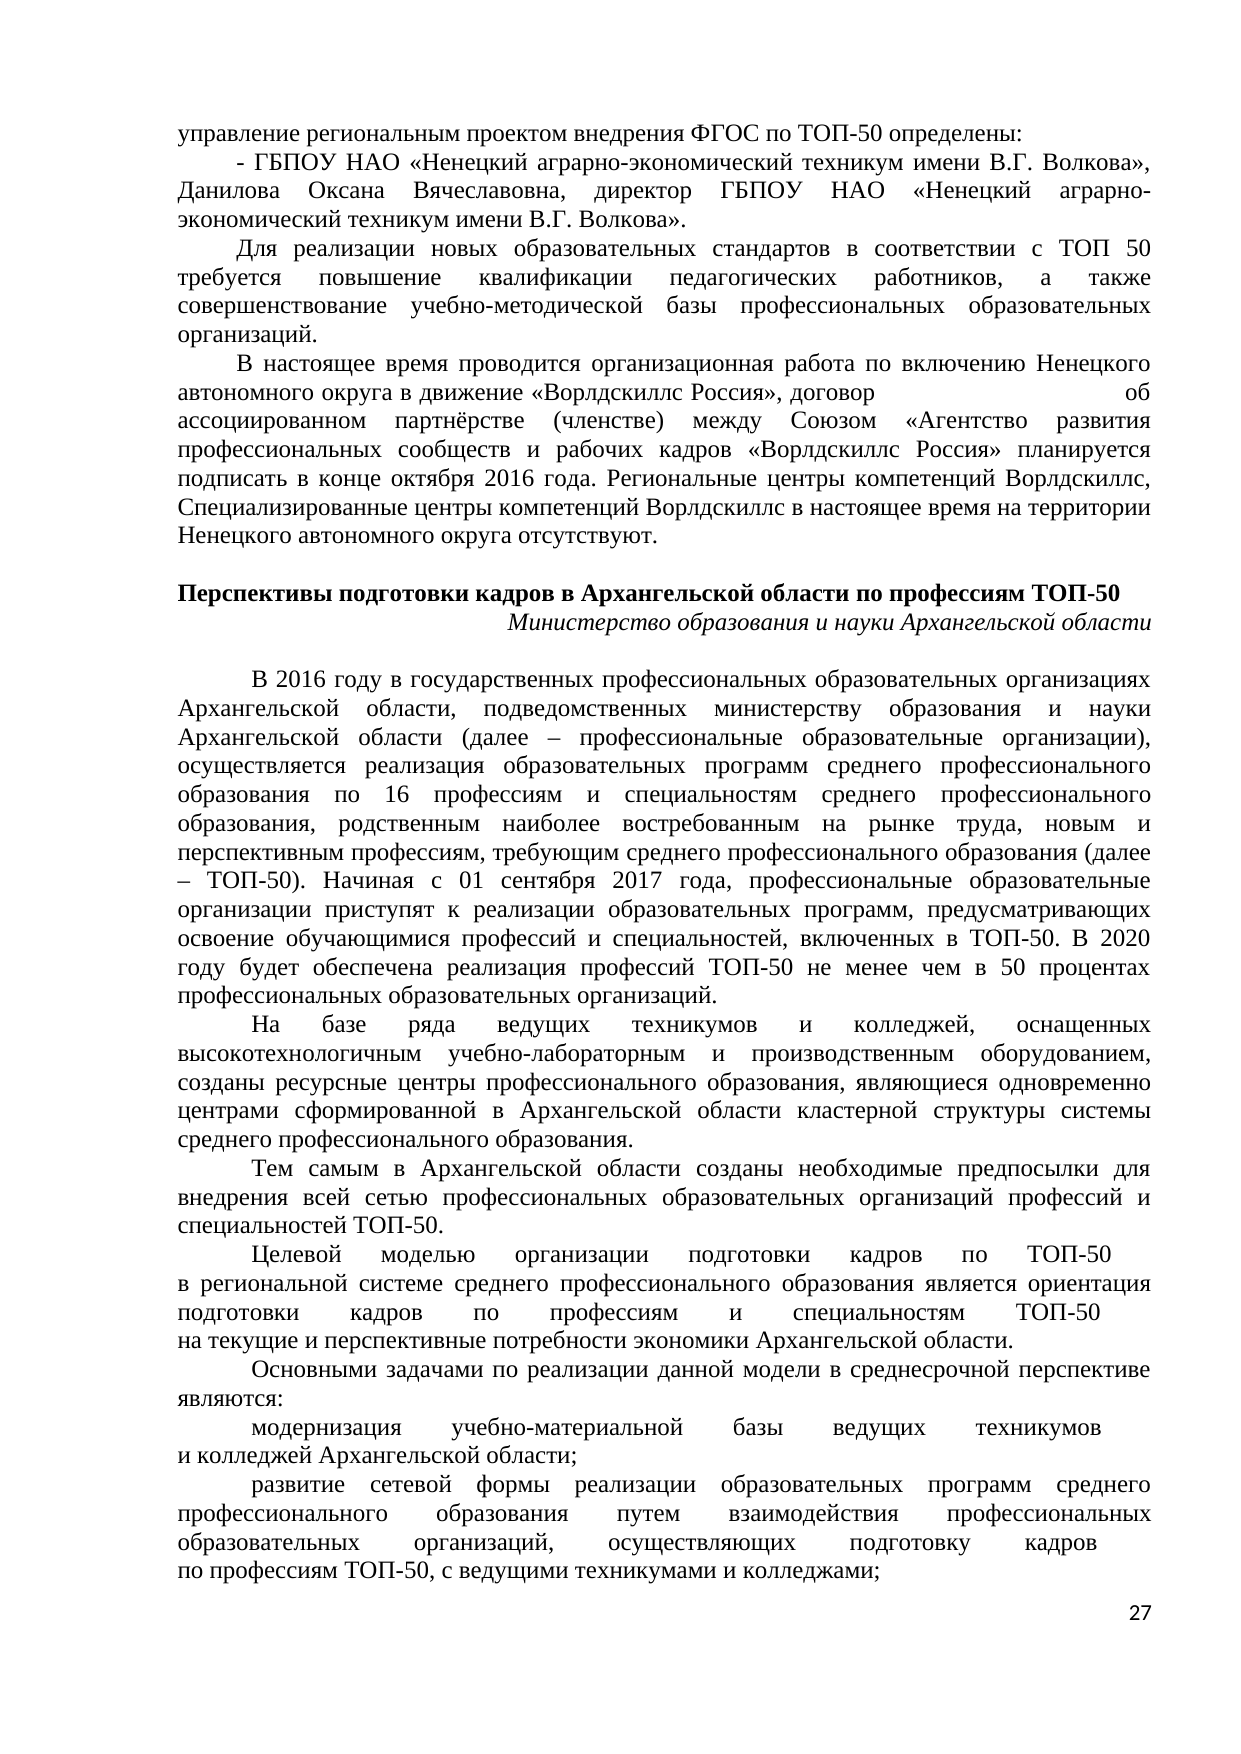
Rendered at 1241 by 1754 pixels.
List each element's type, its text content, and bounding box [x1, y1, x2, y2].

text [177, 118, 1152, 147]
text Основными задачами по реализации данной модели в среднесрочной перспективе являются: [177, 1354, 1152, 1412]
text - ГБПОУ НАО «Ненецкий аграрно-экономический техникум имени В.Г. Волкова», Данилова Оксана Вячеславовна, директор ГБПОУ НАО «Ненецкий аграрно-экономический техникум имени В.Г. Волкова». [177, 147, 1152, 233]
text Тем самым в Архангельской области созданы необходимые предпосылки для внедрения всей сетью профессиональных образовательных организаций профессий и специальностей ТОП-50. [177, 1153, 1152, 1239]
text Перспективы подготовки кадров в Архангельской области по профессиям ТОП-50 [177, 578, 1152, 607]
text Целевой моделью организации подготовки кадров по ТОП-50 в региональной системе среднего профессионального образования является ориентация подготовки кадров по профессиям и специальностям ТОП-50 на текущие и перспективные потребности экономики Архангельской области. [177, 1239, 1152, 1354]
text В настоящее время проводится организационная работа по включению Ненецкого автономного округа в движение «Ворлдскиллс Россия», договор об ассоциированном партнёрстве (членстве) между Союзом «Агентство развития профессиональных сообществ и рабочих кадров «Ворлдскиллс Россия» планируется подписать в конце октября 2016 года. Региональные центры компетенций Ворлдскиллс, Специализированные центры компетенций Ворлдскиллс в настоящее время на территории Ненецкого автономного округа отсутствуют. [177, 348, 1152, 549]
text Министерство образования и науки Архангельской области [177, 607, 1152, 636]
text развитие сетевой формы реализации образовательных программ среднего профессионального образования путем взаимодействия профессиональных образовательных организаций, осуществляющих подготовку кадров по профессиям ТОП-50, с ведущими техникумами и колледжами; [177, 1469, 1152, 1584]
text На базе ряда ведущих техникумов и колледжей, оснащенных высокотехнологичным учебно-лабораторным и производственным оборудованием, созданы ресурсные центры профессионального образования, являющиеся одновременно центрами сформированной в Архангельской области кластерной структуры системы среднего профессионального образования. [177, 1009, 1152, 1153]
text В 2016 году в государственных профессиональных образовательных организациях Архангельской области, подведомственных министерству образования и науки Архангельской области (далее – профессиональные образовательные организации), осуществляется реализация образовательных программ среднего профессионального образования по 16 профессиям и специальностям среднего профессионального образования, родственным наиболее востребованным на рынке труда, новым и перспективным профессиям, требующим среднего профессионального образования (далее – ТОП-50). Начиная с 01 сентября 2017 года, профессиональные образовательные организации приступят к реализации образовательных программ, предусматривающих освоение обучающимися профессий и специальностей, включенных в ТОП-50. В 2020 году будет обеспечена реализация профессий ТОП-50 не менее чем в 50 процентах профессиональных образовательных организаций. [177, 664, 1152, 1009]
text модернизация учебно-материальной базы ведущих техникумов и колледжей Архангельской области; [177, 1412, 1152, 1469]
text Для реализации новых образовательных стандартов в соответствии с ТОП 50 требуется повышение квалификации педагогических работников, а также совершенствование учебно-методической базы профессиональных образовательных организаций. [177, 233, 1152, 348]
